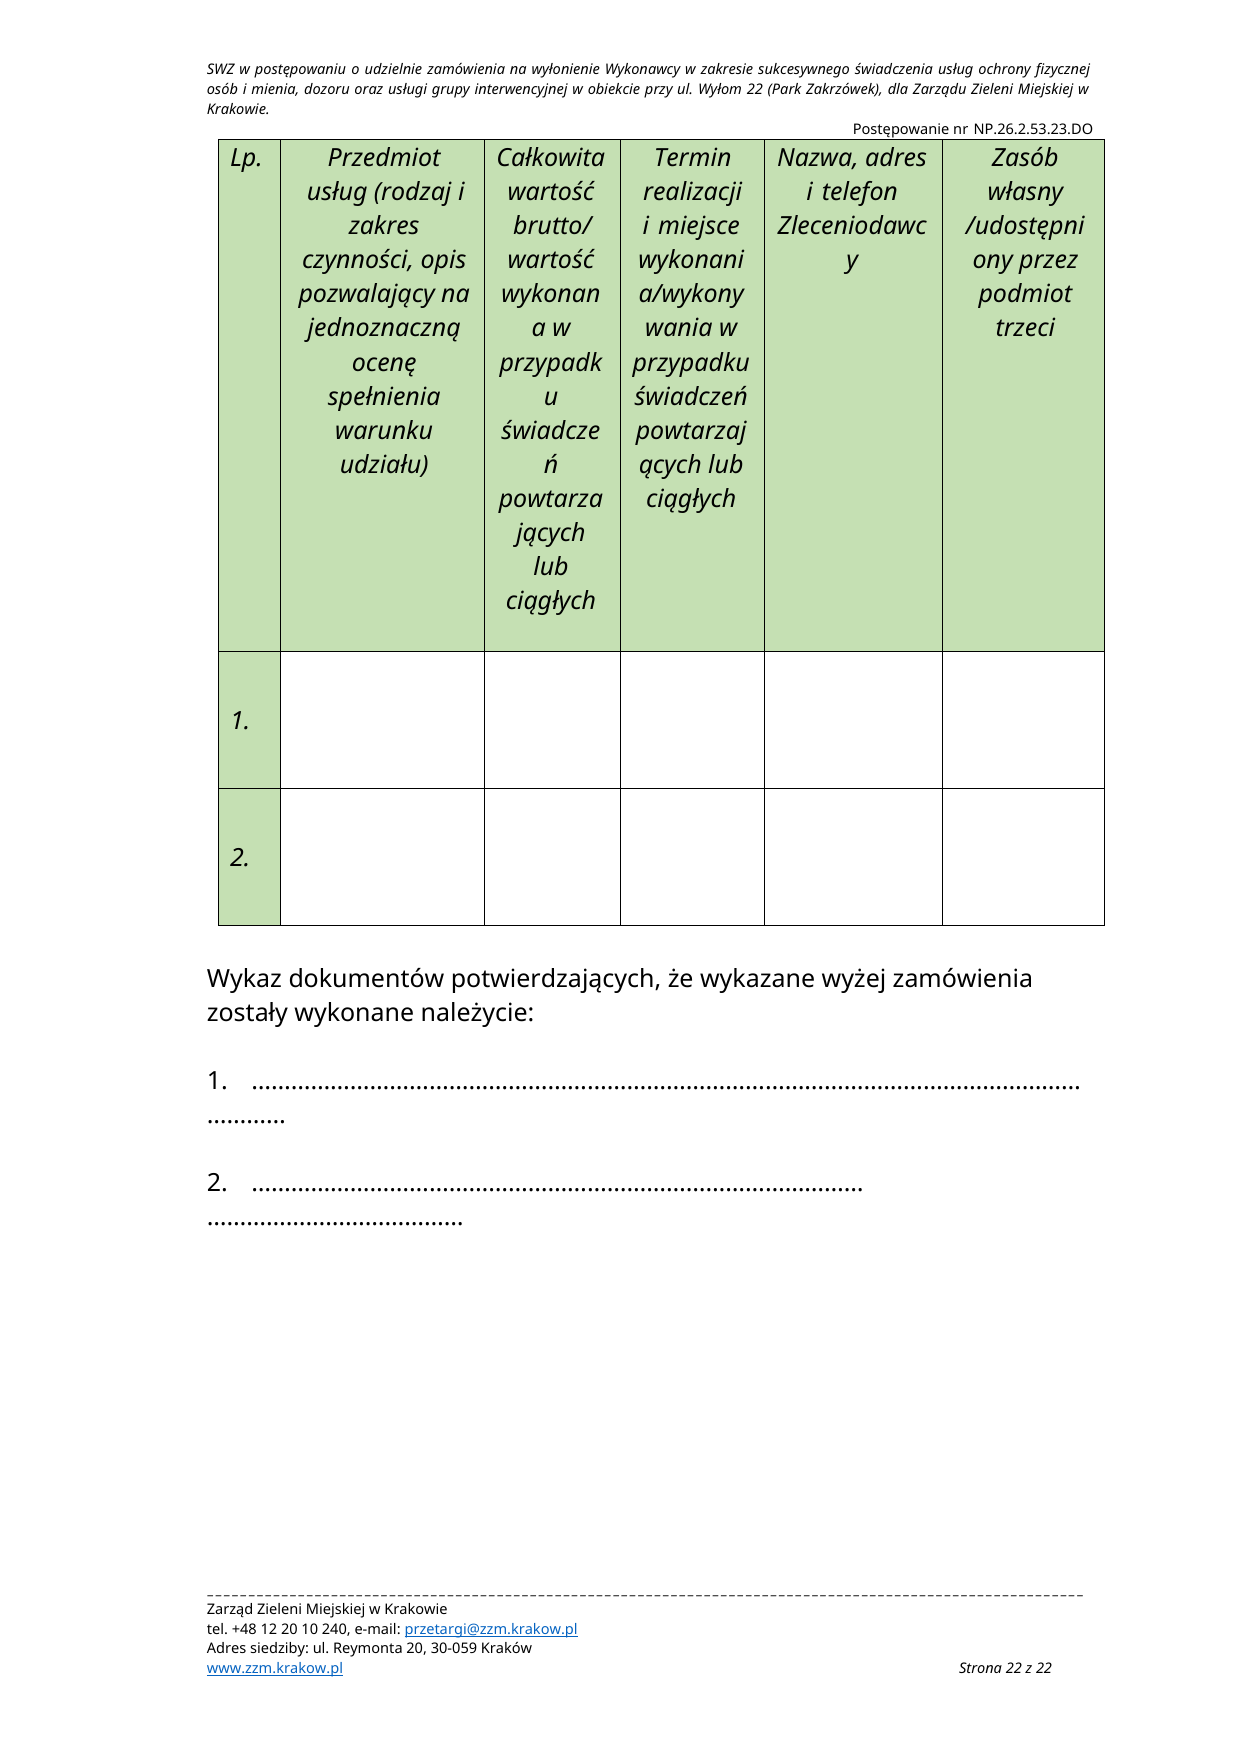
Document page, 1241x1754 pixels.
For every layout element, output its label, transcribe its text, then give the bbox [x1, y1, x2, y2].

table_header Zasób własny /udostępniony przez podmiot trzeci [943, 140, 1104, 651]
table_header Nazwa, adres i telefon Zleceniodawcy [765, 140, 942, 651]
table_cell 1. [219, 652, 280, 788]
table_cell [485, 652, 620, 788]
table_cell [943, 789, 1104, 925]
table_cell [943, 652, 1104, 788]
table_cell [621, 652, 764, 788]
table_cell [621, 789, 764, 925]
list ………………………………………………………………………………………………………………………… [207, 1063, 1093, 1131]
table_cell [281, 789, 484, 925]
table_cell [281, 652, 484, 788]
table_header Przedmiot usług (rodzaj i zakres czynności, opis pozwalający na jednoznaczną ocenę spełnienia warunku udziału) [281, 140, 484, 651]
table_header Lp. [219, 140, 280, 651]
table_cell [765, 652, 942, 788]
table_header Termin realizacji i miejsce wykonania/wykonywania w przypadku świadczeń powtarzających lub ciągłych [621, 140, 764, 651]
table_cell 2. [219, 789, 280, 925]
table_header Całkowita wartość brutto/ wartość wykonana w przypadku świadczeń powtarzających lub ciągłych [485, 140, 620, 651]
table_cell [485, 789, 620, 925]
table_cell [765, 789, 942, 925]
list …………………………………………………………………………………………………………………… [207, 1165, 1093, 1233]
text Wykaz dokumentów potwierdzających, że wykazane wyżej zamówienia zostały wykonane należycie: [207, 960, 1093, 1028]
